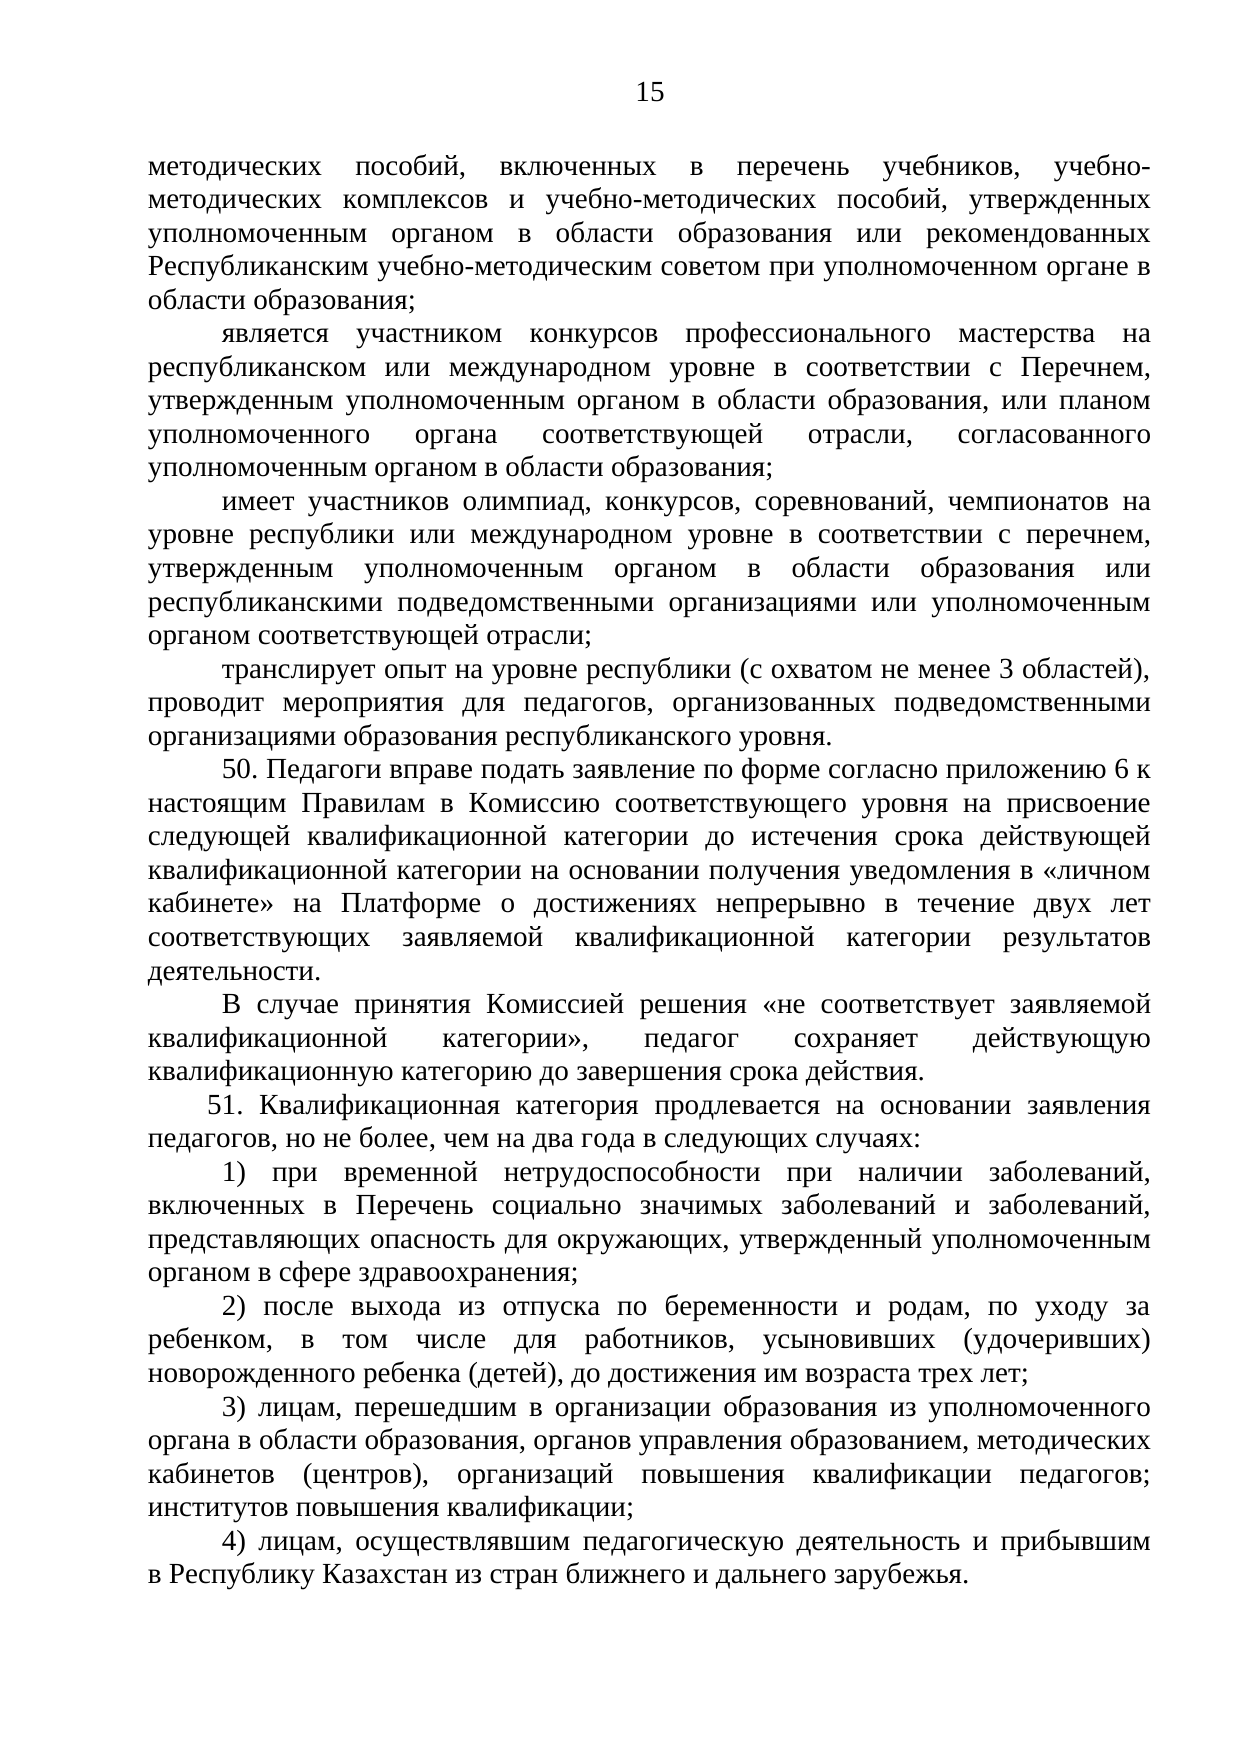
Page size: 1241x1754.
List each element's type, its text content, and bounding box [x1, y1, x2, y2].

text является участником конкурсов профессионального мастерства на республиканском или международном уровне в соответствии с Перечнем, утвержденным уполномоченным органом в области образования, или планом уполномоченного органа соответствующей отрасли, согласованного уполномоченным органом в области образования; [148, 315, 1152, 483]
text 3) лицам, перешедшим в организации образования из уполномоченного органа в области образования, органов управления образованием, методических кабинетов (центров), организаций повышения квалификации педагогов; институтов повышения квалификации; [148, 1389, 1152, 1523]
text 1) при временной нетрудоспособности при наличии заболеваний, включенных в Перечень социально значимых заболеваний и заболеваний, представляющих опасность для окружающих, утвержденный уполномоченным органом в сфере здравоохранения; [148, 1154, 1152, 1288]
text имеет участников олимпиад, конкурсов, соревнований, чемпионатов на уровне республики или международном уровне в соответствии с перечнем, утвержденным уполномоченным органом в области образования или республиканскими подведомственными организациями или уполномоченным органом соответствующей отрасли; [148, 483, 1152, 651]
text транслирует опыт на уровне республики (с охватом не менее 3 областей), проводит мероприятия для педагогов, организованных подведомственными организациями образования республиканского уровня. [148, 651, 1152, 751]
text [148, 148, 1152, 315]
text 50. Педагоги вправе подать заявление по форме согласно приложению 6 к настоящим Правилам в Комиссию соответствующего уровня на присвоение следующей квалификационной категории до истечения срока действующей квалификационной категории на основании получения уведомления в «личном кабинете» на Платформе о достижениях непрерывно в течение двух лет соответствующих заявляемой квалификационной категории результатов деятельности. [148, 751, 1152, 986]
text В случае принятия Комиссией решения «не соответствует заявляемой квалификационной категории», педагог сохраняет действующую квалификационную категорию до завершения срока действия. [148, 986, 1152, 1087]
text 2) после выхода из отпуска по беременности и родам, по уходу за ребенком, в том числе для работников, усыновивших (удочеривших) новорожденного ребенка (детей), до достижения им возраста трех лет; [148, 1288, 1152, 1389]
text 4) лицам, осуществлявшим педагогическую деятельность и прибывшим в Республику Казахстан из стран ближнего и дальнего зарубежья. [148, 1523, 1152, 1590]
text 51. Квалификационная категория продлевается на основании заявления педагогов, но не более, чем на два года в следующих случаях: [148, 1087, 1152, 1154]
